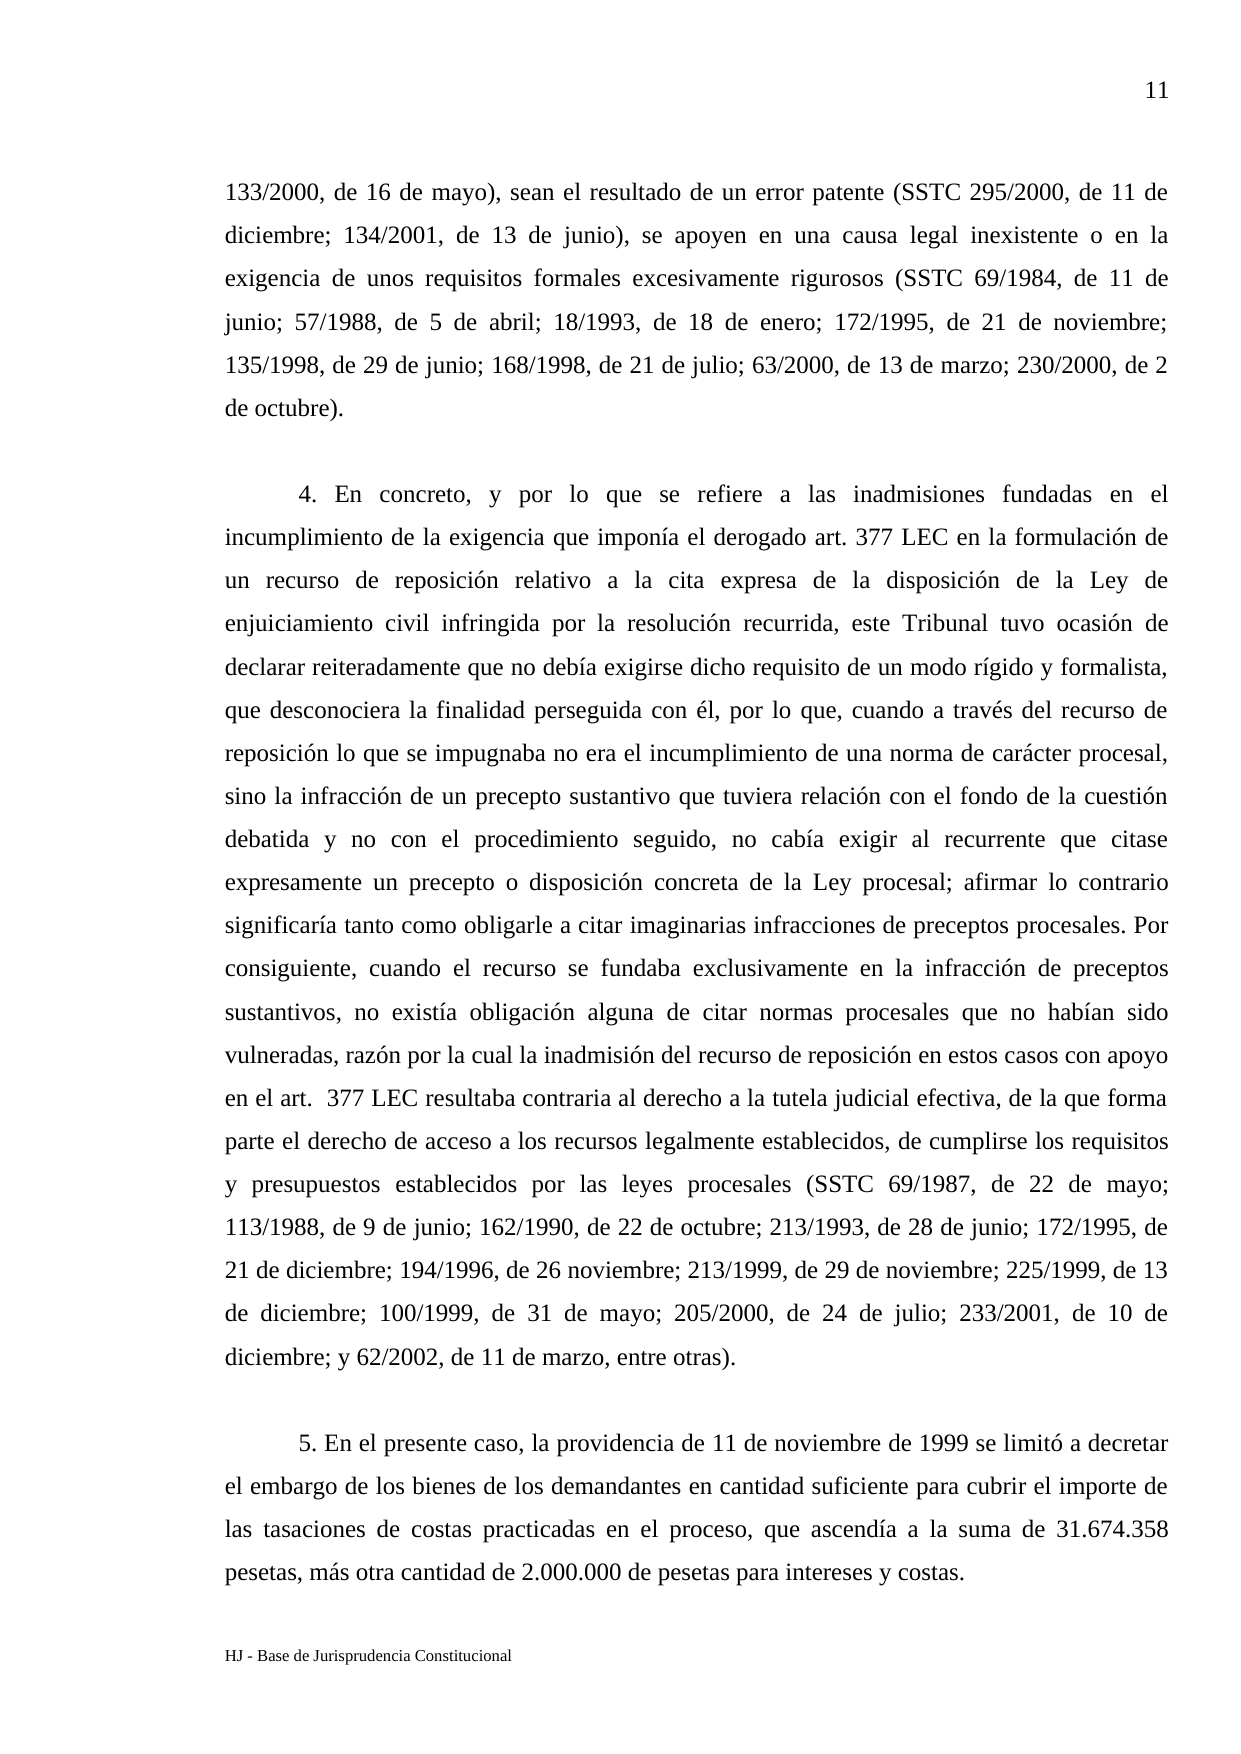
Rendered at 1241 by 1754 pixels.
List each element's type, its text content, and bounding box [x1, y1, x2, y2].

text 5. En el presente caso, la providencia de 11 de noviembre de 1999 se limitó a decretar el embargo de los bienes de los demandantes en cantidad suficiente para cubrir el importe de las tasaciones de costas practicadas en el proceso, que ascendía a la suma de 31.674.358 pesetas, más otra cantidad de 2.000.000 de pesetas para intereses y costas. [224, 1428, 1169, 1586]
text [224, 177, 1169, 422]
text 4. En concreto, y por lo que se refiere a las inadmisiones fundadas en el incumplimiento de la exigencia que imponía el derogado art. 377 LEC en la formulación de un recurso de reposición relativo a la cita expresa de la disposición de la Ley de enjuiciamiento civil infringida por la resolución recurrida, este Tribunal tuvo ocasión de declarar reiteradamente que no debía exigirse dicho requisito de un modo rígido y formalista, que desconociera la finalidad perseguida con él, por lo que, cuando a través del recurso de reposición lo que se impugnaba no era el incumplimiento de una norma de carácter procesal, sino la infracción de un precepto sustantivo que tuviera relación con el fondo de la cuestión debatida y no con el procedimiento seguido, no cabía exigir al recurrente que citase expresamente un precepto o disposición concreta de la Ley procesal; afirmar lo contrario significaría tanto como obligarle a citar imaginarias infracciones de preceptos procesales. Por consiguiente, cuando el recurso se fundaba exclusivamente en la infracción de preceptos sustantivos, no existía obligación alguna de citar normas procesales que no habían sido vulneradas, razón por la cual la inadmisión del recurso de reposición en estos casos con apoyo en el art. 377 LEC resultaba contraria al derecho a la tutela judicial efectiva, de la que forma parte el derecho de acceso a los recursos legalmente establecidos, de cumplirse los requisitos y presupuestos establecidos por las leyes procesales (SSTC 69/1987, de 22 de mayo; 113/1988, de 9 de junio; 162/1990, de 22 de octubre; 213/1993, de 28 de junio; 172/1995, de 21 de diciembre; 194/1996, de 26 noviembre; 213/1999, de 29 de noviembre; 225/1999, de 13 de diciembre; 100/1999, de 31 de mayo; 205/2000, de 24 de julio; 233/2001, de 10 de diciembre; y 62/2002, de 11 de marzo, entre otras). [224, 479, 1169, 1370]
